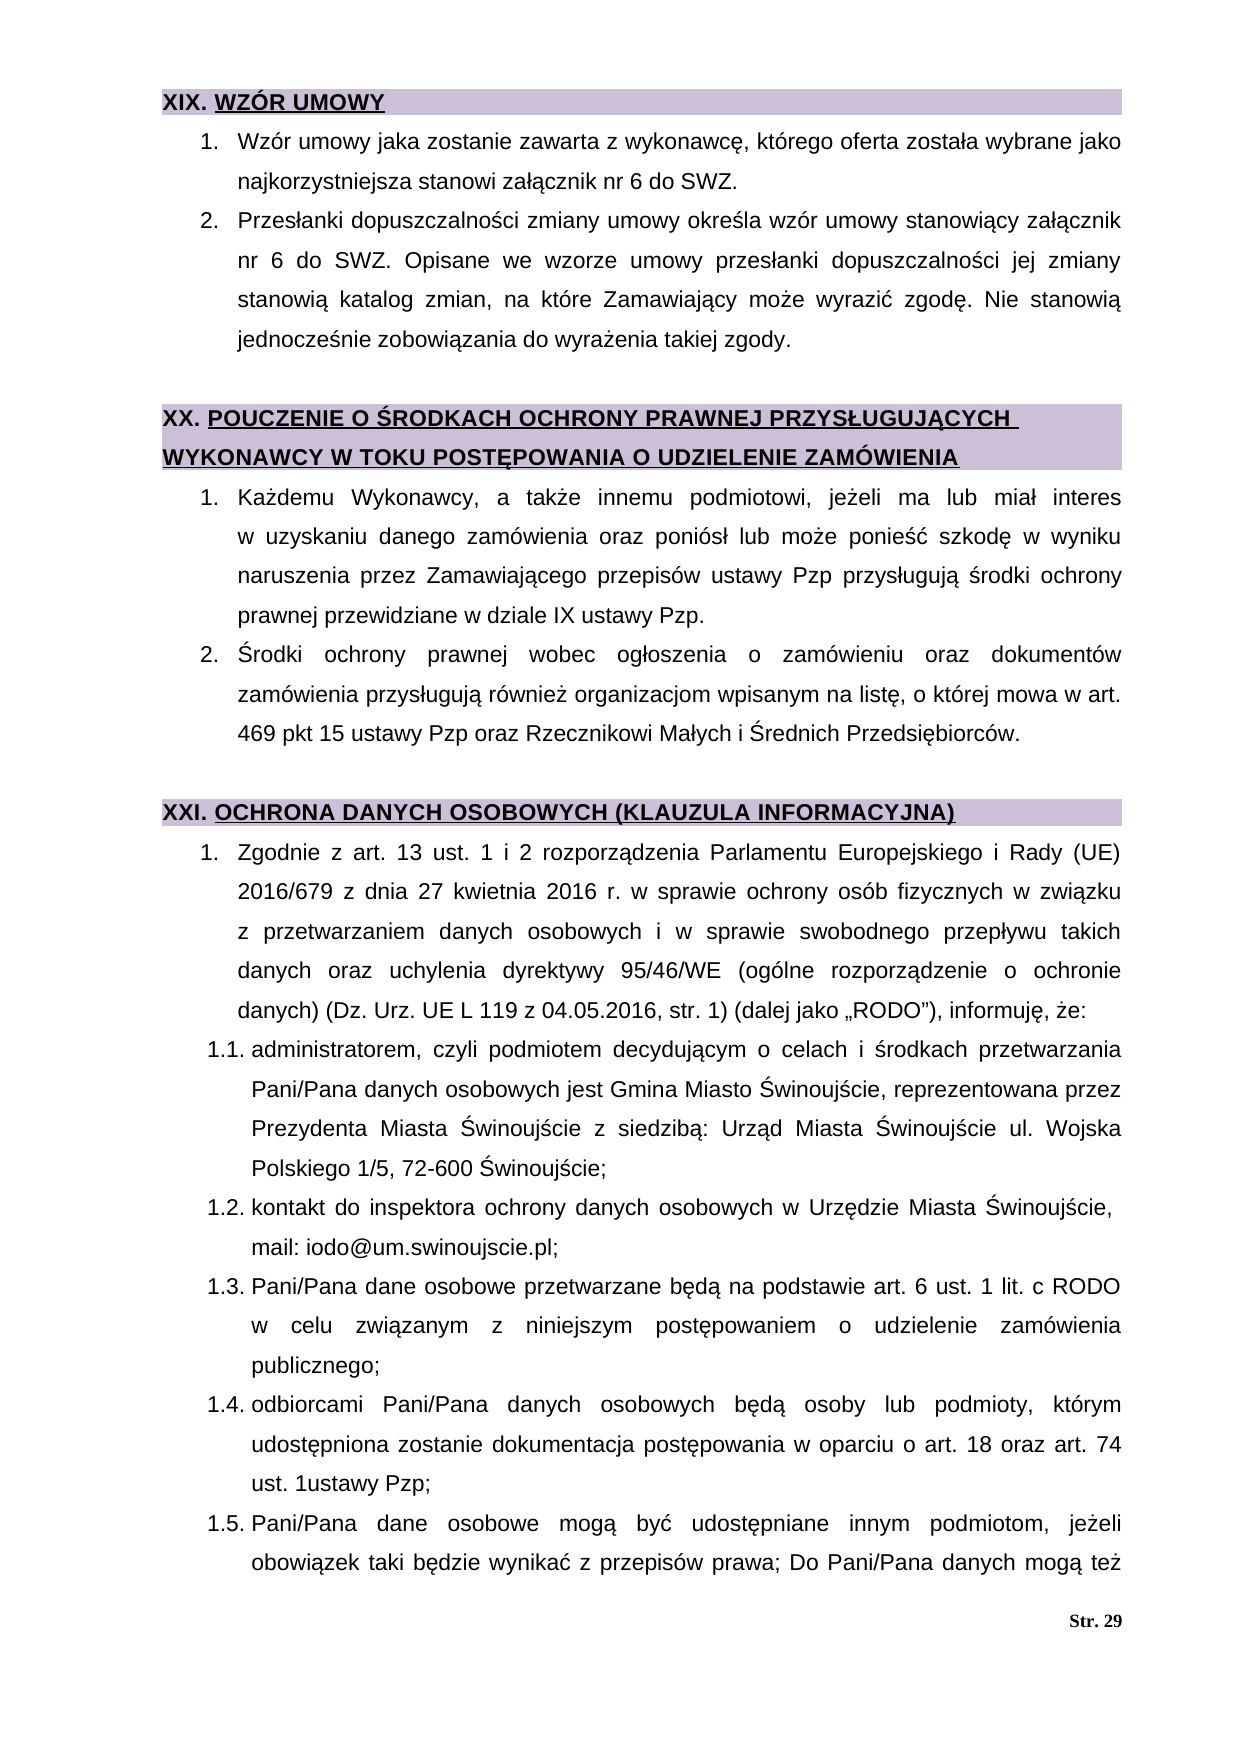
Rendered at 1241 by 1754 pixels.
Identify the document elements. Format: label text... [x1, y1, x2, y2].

list Zgodnie z art. 13 ust. 1 i 2 rozporządzenia Parlamentu Europejskiego i Rady (UE) 2016/679 z dnia 27 kwietnia 2016 r. w sprawie ochrony osób fizycznych w związku z przetwarzaniem danych osobowych i w sprawie swobodnego przepływu takich danych oraz uchylenia dyrektywy 95/46/WE (ogólne rozporządzenie o ochronie danych) (Dz. Urz. UE L 119 z 04.05.2016, str. 1) (dalej jako „RODO”), informuję, że: [200, 839, 1122, 1023]
list Każdemu Wykonawcy, a także innemu podmiotowi, jeżeli ma lub miał interes w uzyskaniu danego zamówienia oraz poniósł lub może ponieść szkodę w wyniku naruszenia przez Zamawiającego przepisów ustawy Pzp przysługują środki ochrony prawnej przewidziane w dziale IX ustawy Pzp. [200, 483, 1122, 628]
list Środki ochrony prawnej wobec ogłoszenia o zamówieniu oraz dokumentów zamówienia przysługują również organizacjom wpisanym na listę, o której mowa w art. 469 pkt 15 ustawy Pzp oraz Rzecznikowi Małych i Średnich Przedsiębiorców. [200, 641, 1122, 747]
list odbiorcami Pani/Pana danych osobowych będą osoby lub podmioty, którym udostępniona zostanie dokumentacja postępowania w oparciu o art. 18 oraz art. 74 ust. 1ustawy Pzp; [207, 1391, 1122, 1497]
list kontakt do inspektora ochrony danych osobowych w Urzędzie Miasta Świnoujście, mail: iodo@um.swinoujscie.pl; [207, 1194, 1122, 1260]
list Pani/Pana dane osobowe przetwarzane będą na podstawie art. 6 ust. 1 lit. c RODO w celu związanym z niniejszym postępowaniem o udzielenie zamówienia publicznego; [207, 1273, 1122, 1378]
list Przesłanki dopuszczalności zmiany umowy określa wzór umowy stanowiący załącznik nr 6 do SWZ. Opisane we wzorze umowy przesłanki dopuszczalności jej zmiany stanowią katalog zmian, na które Zamawiający może wyrazić zgodę. Nie stanowią jednocześnie zobowiązania do wyrażenia takiej zgody. [200, 207, 1122, 352]
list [207, 1510, 1122, 1576]
list Wzór umowy jaka zostanie zawarta z wykonawcę, którego oferta została wybrane jako najkorzystniejsza stanowi załącznik nr 6 do SWZ. [200, 128, 1122, 194]
subtitle XX. POUCZENIE O ŚRODKACH OCHRONY PRAWNEJ PRZYSŁUGUJĄCYCH WYKONAWCY W TOKU POSTĘPOWANIA O UDZIELENIE ZAMÓWIENIA [162, 404, 1122, 470]
subtitle XXI. OCHRONA DANYCH OSOBOWYCH (KLAUZULA INFORMACYJNA) [162, 799, 1122, 826]
subtitle XIX. WZÓR UMOWY [162, 89, 1122, 115]
list administratorem, czyli podmiotem decydującym o celach i środkach przetwarzania Pani/Pana danych osobowych jest Gmina Miasto Świnoujście, reprezentowana przez Prezydenta Miasta Świnoujście z siedzibą: Urząd Miasta Świnoujście ul. Wojska Polskiego 1/5, 72-600 Świnoujście; [207, 1036, 1122, 1181]
